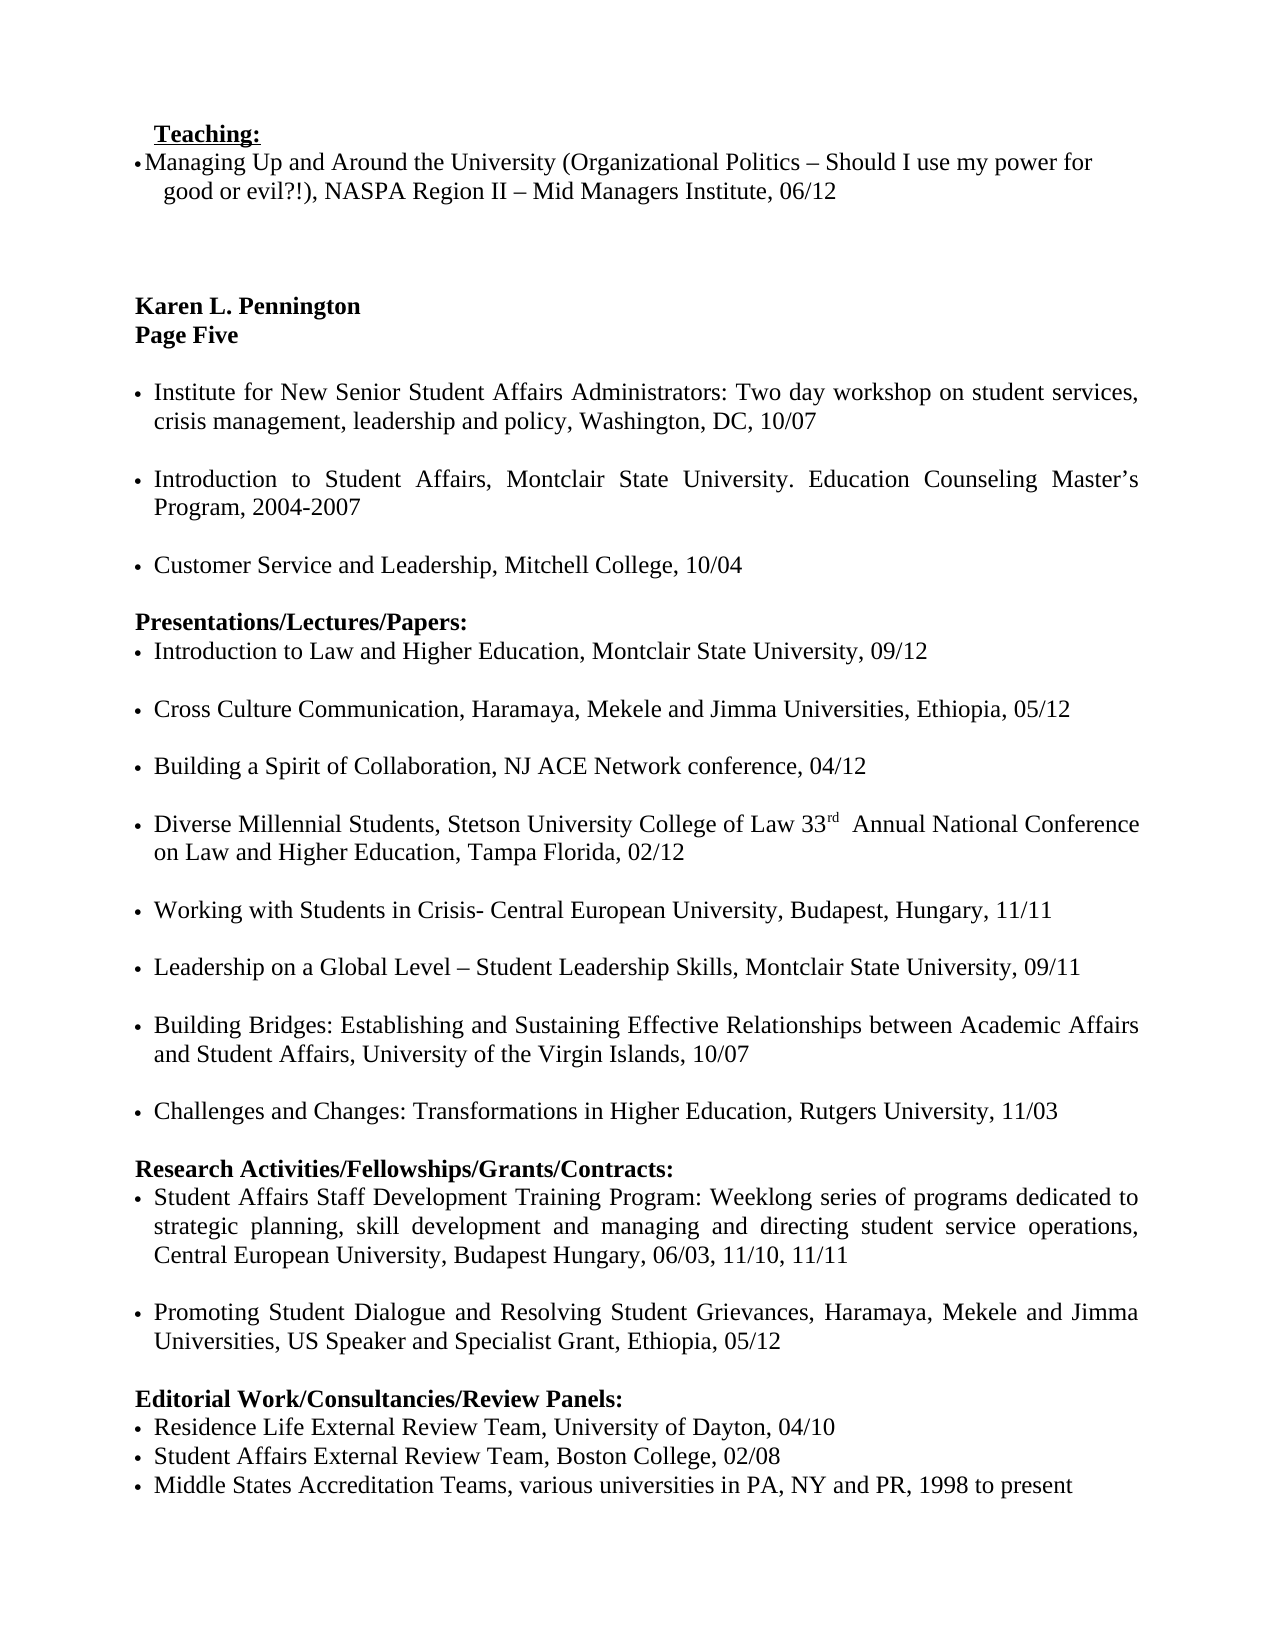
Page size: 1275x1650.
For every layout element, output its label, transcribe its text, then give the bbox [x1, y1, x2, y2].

text Editorial Work/Consultancies/Review Panels: [135, 1384, 1140, 1412]
text Presentations/Lectures/Papers: [135, 607, 1140, 636]
list Customer Service and Leadership, Mitchell College, 10/04 [135, 550, 1140, 579]
list Challenges and Changes: Transformations in Higher Education, Rutgers University, 11/03 [135, 1096, 1140, 1125]
text Page Five [135, 320, 1140, 349]
list Cross Culture Communication, Haramaya, Mekele and Jimma Universities, Ethiopia, 05/12 [135, 694, 1140, 722]
list Diverse Millennial Students, Stetson University College of Law 33rd Annual National Conference on Law and Higher Education, Tampa Florida, 02/12 [135, 809, 1140, 866]
text Research Activities/Fellowships/Grants/Contracts: [135, 1154, 1140, 1182]
list Promoting Student Dialogue and Resolving Student Grievances, Haramaya, Mekele and Jimma Universities, US Speaker and Specialist Grant, Ethiopia, 05/12 [135, 1297, 1140, 1355]
list Institute for New Senior Student Affairs Administrators: Two day workshop on student services, crisis management, leadership and policy, Washington, DC, 10/07 [135, 377, 1140, 435]
list Building Bridges: Establishing and Sustaining Effective Relationships between Academic Affairs and Student Affairs, University of the Virgin Islands, 10/07 [135, 1010, 1140, 1067]
list Middle States Accreditation Teams, various universities in PA, NY and PR, 1998 to present [135, 1470, 1140, 1499]
list Student Affairs Staff Development Training Program: Weeklong series of programs dedicated to strategic planning, skill development and managing and directing student service operations, Central European University, Budapest Hungary, 06/03, 11/10, 11/11 [135, 1182, 1140, 1269]
list Student Affairs External Review Team, Boston College, 02/08 [135, 1441, 1140, 1470]
list Managing Up and Around the University (Organizational Politics – Should I use my power for good or evil?!), NASPA Region II – Mid Managers Institute, 06/12 [135, 147, 1140, 205]
list Teaching: [154, 119, 1140, 147]
list Introduction to Law and Higher Education, Montclair State University, 09/12 [135, 636, 1140, 665]
text Karen L. Pennington [135, 291, 1140, 320]
list Introduction to Student Affairs, Montclair State University. Education Counseling Master’s Program, 2004-2007 [135, 464, 1140, 521]
list Leadership on a Global Level – Student Leadership Skills, Montclair State University, 09/11 [135, 952, 1140, 981]
list Residence Life External Review Team, University of Dayton, 04/10 [135, 1412, 1140, 1441]
list Building a Spirit of Collaboration, NJ ACE Network conference, 04/12 [135, 751, 1140, 780]
list Working with Students in Crisis- Central European University, Budapest, Hungary, 11/11 [135, 895, 1140, 924]
